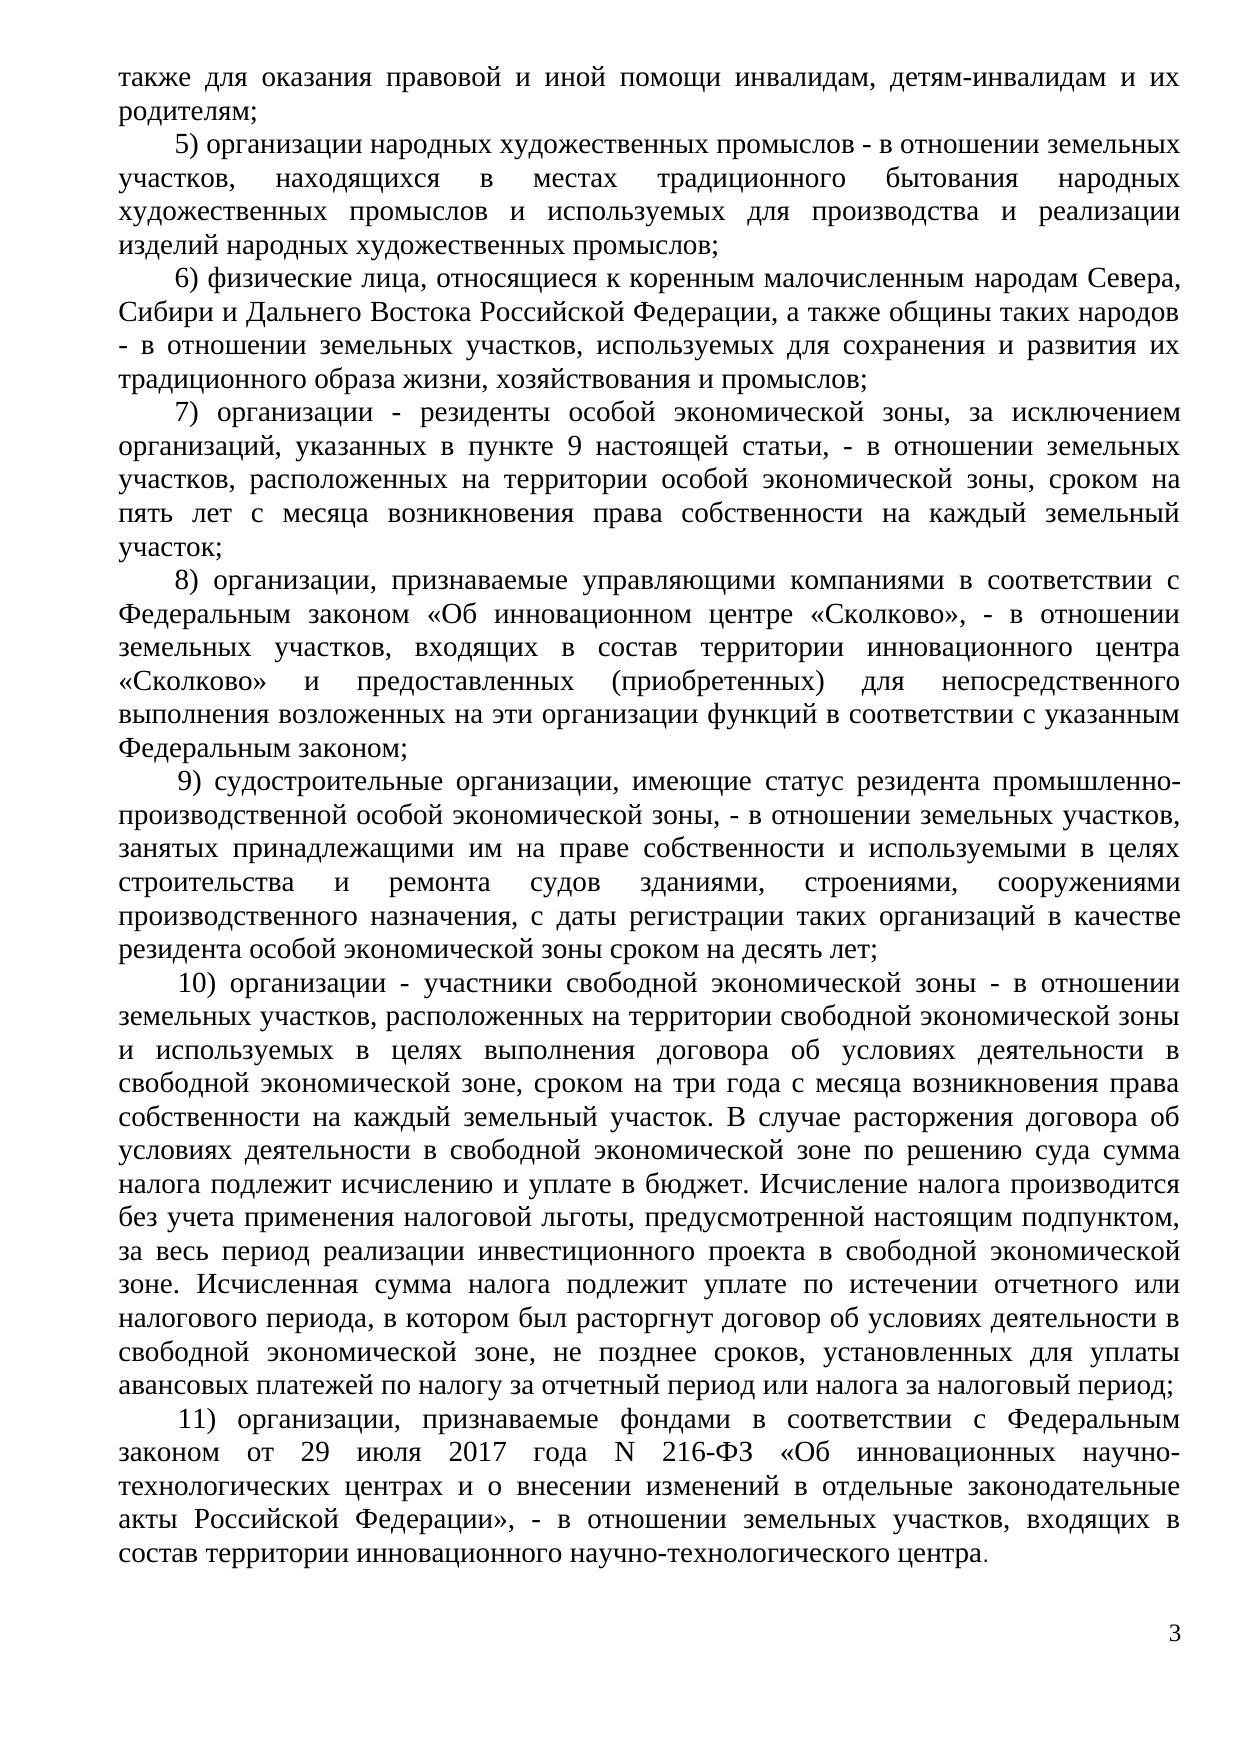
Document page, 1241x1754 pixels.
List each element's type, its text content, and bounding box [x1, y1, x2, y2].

text 8) организации, признаваемые управляющими компаниями в соответствии с Федеральным законом «Об инновационном центре «Сколково», - в отношении земельных участков, входящих в состав территории инновационного центра «Сколково» и предоставленных (приобретенных) для непосредственного выполнения возложенных на эти организации функций в соответствии с указанным Федеральным законом; [118, 562, 1181, 763]
text 7) организации - резиденты особой экономической зоны, за исключением организаций, указанных в пункте 9 настоящей статьи, - в отношении земельных участков, расположенных на территории особой экономической зоны, сроком на пять лет с месяца возникновения права собственности на каждый земельный участок; [118, 394, 1181, 562]
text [118, 59, 1181, 126]
text 5) организации народных художественных промыслов - в отношении земельных участков, находящихся в местах традиционного бытования народных художественных промыслов и используемых для производства и реализации изделий народных художественных промыслов; [118, 126, 1181, 260]
text 9) судостроительные организации, имеющие статус резидента промышленно-производственной особой экономической зоны, - в отношении земельных участков, занятых принадлежащими им на праве собственности и используемыми в целях строительства и ремонта судов зданиями, строениями, сооружениями производственного назначения, с даты регистрации таких организаций в качестве резидента особой экономической зоны сроком на десять лет; [118, 763, 1181, 965]
text 6) физические лица, относящиеся к коренным малочисленным народам Севера, Сибири и Дальнего Востока Российской Федерации, а также общины таких народов - в отношении земельных участков, используемых для сохранения и развития их традиционного образа жизни, хозяйствования и промыслов; [118, 260, 1181, 394]
text 10) организации - участники свободной экономической зоны - в отношении земельных участков, расположенных на территории свободной экономической зоны и используемых в целях выполнения договора об условиях деятельности в свободной экономической зоне, сроком на три года с месяца возникновения права собственности на каждый земельный участок. В случае расторжения договора об условиях деятельности в свободной экономической зоне по решению суда сумма налога подлежит исчислению и уплате в бюджет. Исчисление налога производится без учета применения налоговой льготы, предусмотренной настоящим подпунктом, за весь период реализации инвестиционного проекта в свободной экономической зоне. Исчисленная сумма налога подлежит уплате по истечении отчетного или налогового периода, в котором был расторгнут договор об условиях деятельности в свободной экономической зоне, не позднее сроков, установленных для уплаты авансовых платежей по налогу за отчетный период или налога за налоговый период; [118, 965, 1181, 1401]
text 11) организации, признаваемые фондами в соответствии с Федеральным законом от 29 июля 2017 года N 216-ФЗ «Об инновационных научно-технологических центрах и о внесении изменений в отдельные законодательные акты Российской Федерации», - в отношении земельных участков, входящих в состав территории инновационного научно-технологического центра. [118, 1401, 1181, 1568]
